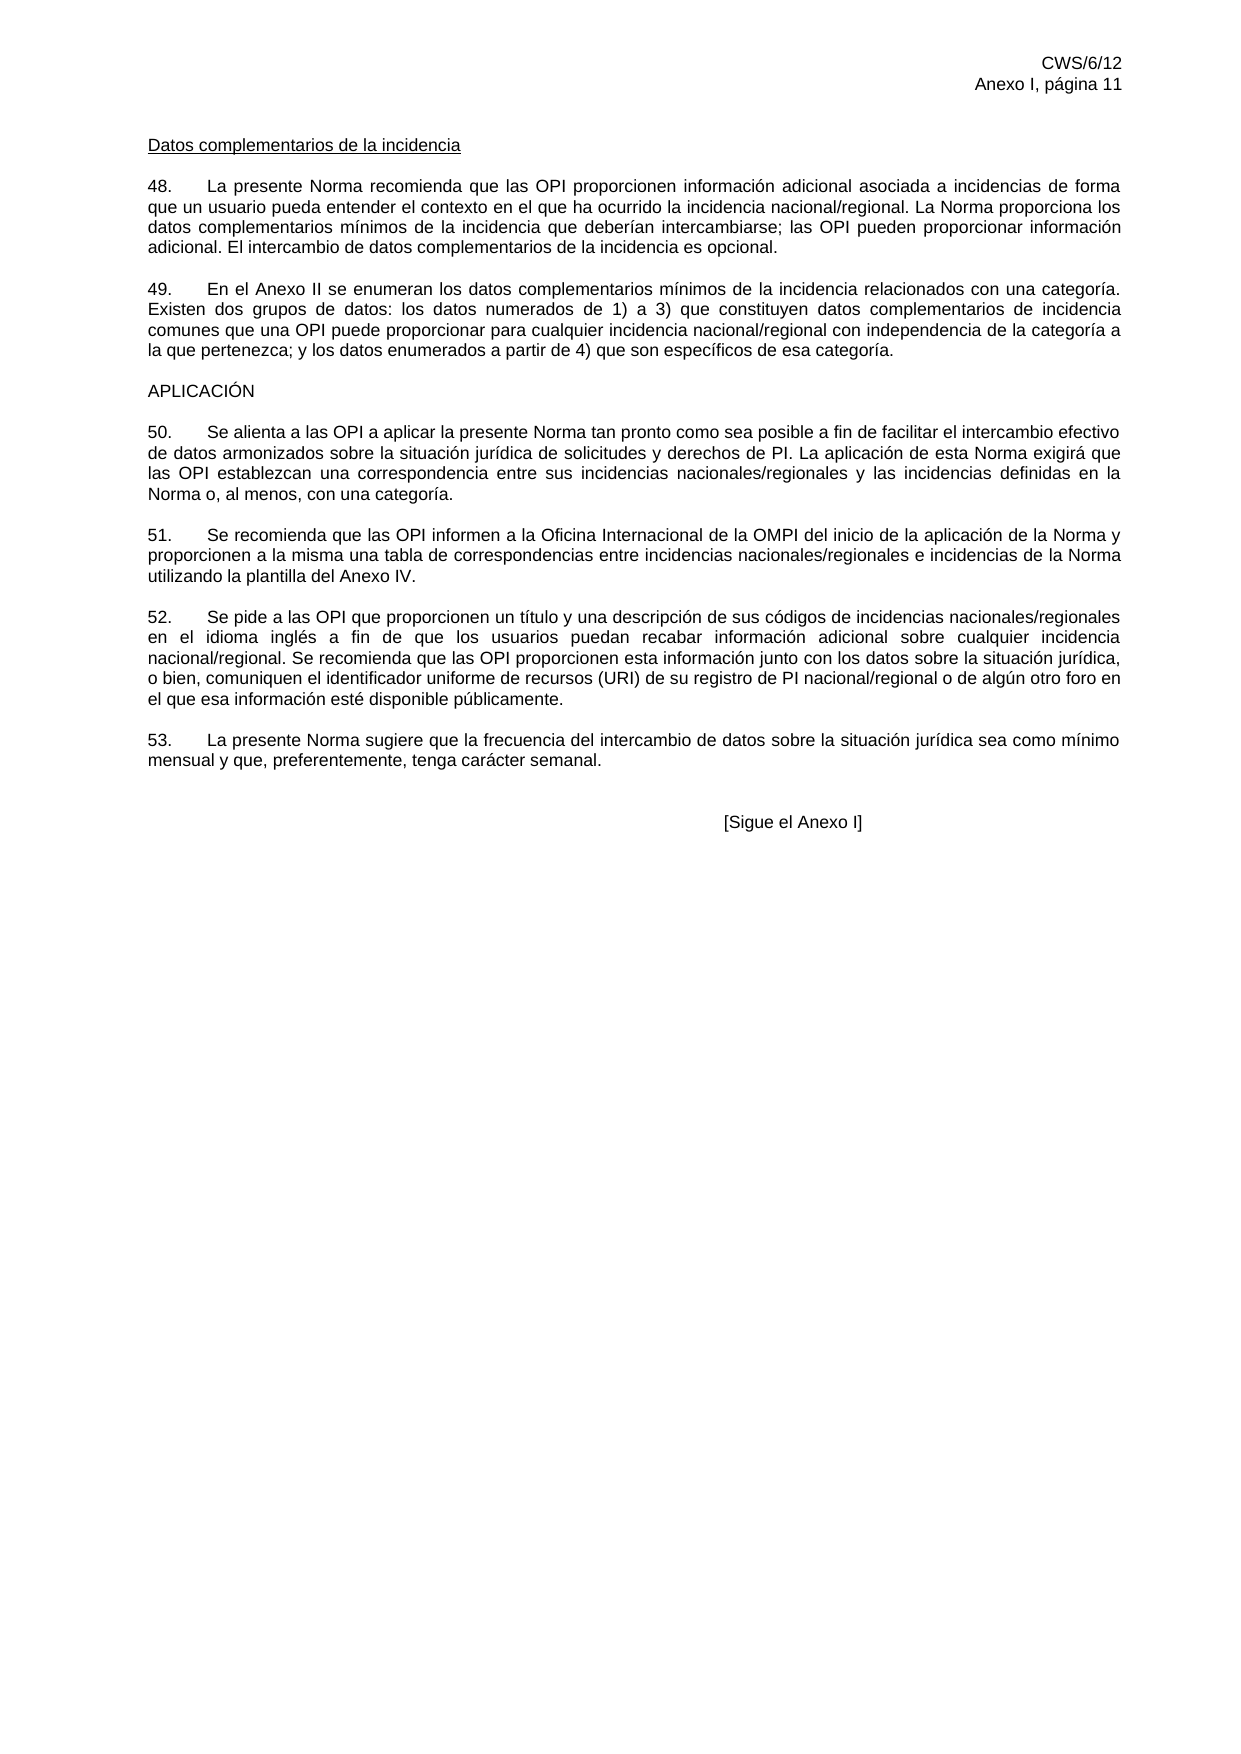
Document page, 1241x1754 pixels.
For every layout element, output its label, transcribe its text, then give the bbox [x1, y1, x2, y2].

list La presente Norma recomienda que las OPI proporcionen información adicional asociada a incidencias de forma que un usuario pueda entender el contexto en el que ha ocurrido la incidencia nacional/regional. La Norma proporciona los datos complementarios mínimos de la incidencia que deberían intercambiarse; las OPI pueden proporcionar información adicional. El intercambio de datos complementarios de la incidencia es opcional. [147, 176, 1122, 258]
text [Sigue el Anexo I] [724, 811, 1122, 832]
subtitle Datos complementarios de la incidencia [148, 135, 1122, 155]
list La presente Norma sugiere que la frecuencia del intercambio de datos sobre la situación jurídica sea como mínimo mensual y que, preferentemente, tenga carácter semanal. [147, 730, 1122, 771]
list Se recomienda que las OPI informen a la Oficina Internacional de la OMPI del inicio de la aplicación de la Norma y proporcionen a la misma una tabla de correspondencias entre incidencias nacionales/regionales e incidencias de la Norma utilizando la plantilla del Anexo IV. [147, 525, 1122, 586]
list En el Anexo II se enumeran los datos complementarios mínimos de la incidencia relacionados con una categoría. Existen dos grupos de datos: los datos numerados de 1) a 3) que constituyen datos complementarios de incidencia comunes que una OPI puede proporcionar para cualquier incidencia nacional/regional con independencia de la categoría a la que pertenezca; y los datos enumerados a partir de 4) que son específicos de esa categoría. [147, 278, 1122, 360]
subtitle APLICACIÓN [148, 381, 1122, 401]
list Se alienta a las OPI a aplicar la presente Norma tan pronto como sea posible a fin de facilitar el intercambio efectivo de datos armonizados sobre la situación jurídica de solicitudes y derechos de PI. La aplicación de esta Norma exigirá que las OPI establezcan una correspondencia entre sus incidencias nacionales/regionales y las incidencias definidas en la Norma o, al menos, con una categoría. [147, 422, 1122, 504]
list Se pide a las OPI que proporcionen un título y una descripción de sus códigos de incidencias nacionales/regionales en el idioma inglés a fin de que los usuarios puedan recabar información adicional sobre cualquier incidencia nacional/regional. Se recomienda que las OPI proporcionen esta información junto con los datos sobre la situación jurídica, o bien, comuniquen el identificador uniforme de recursos (URI) de su registro de PI nacional/regional o de algún otro foro en el que esa información esté disponible públicamente. [147, 607, 1122, 709]
